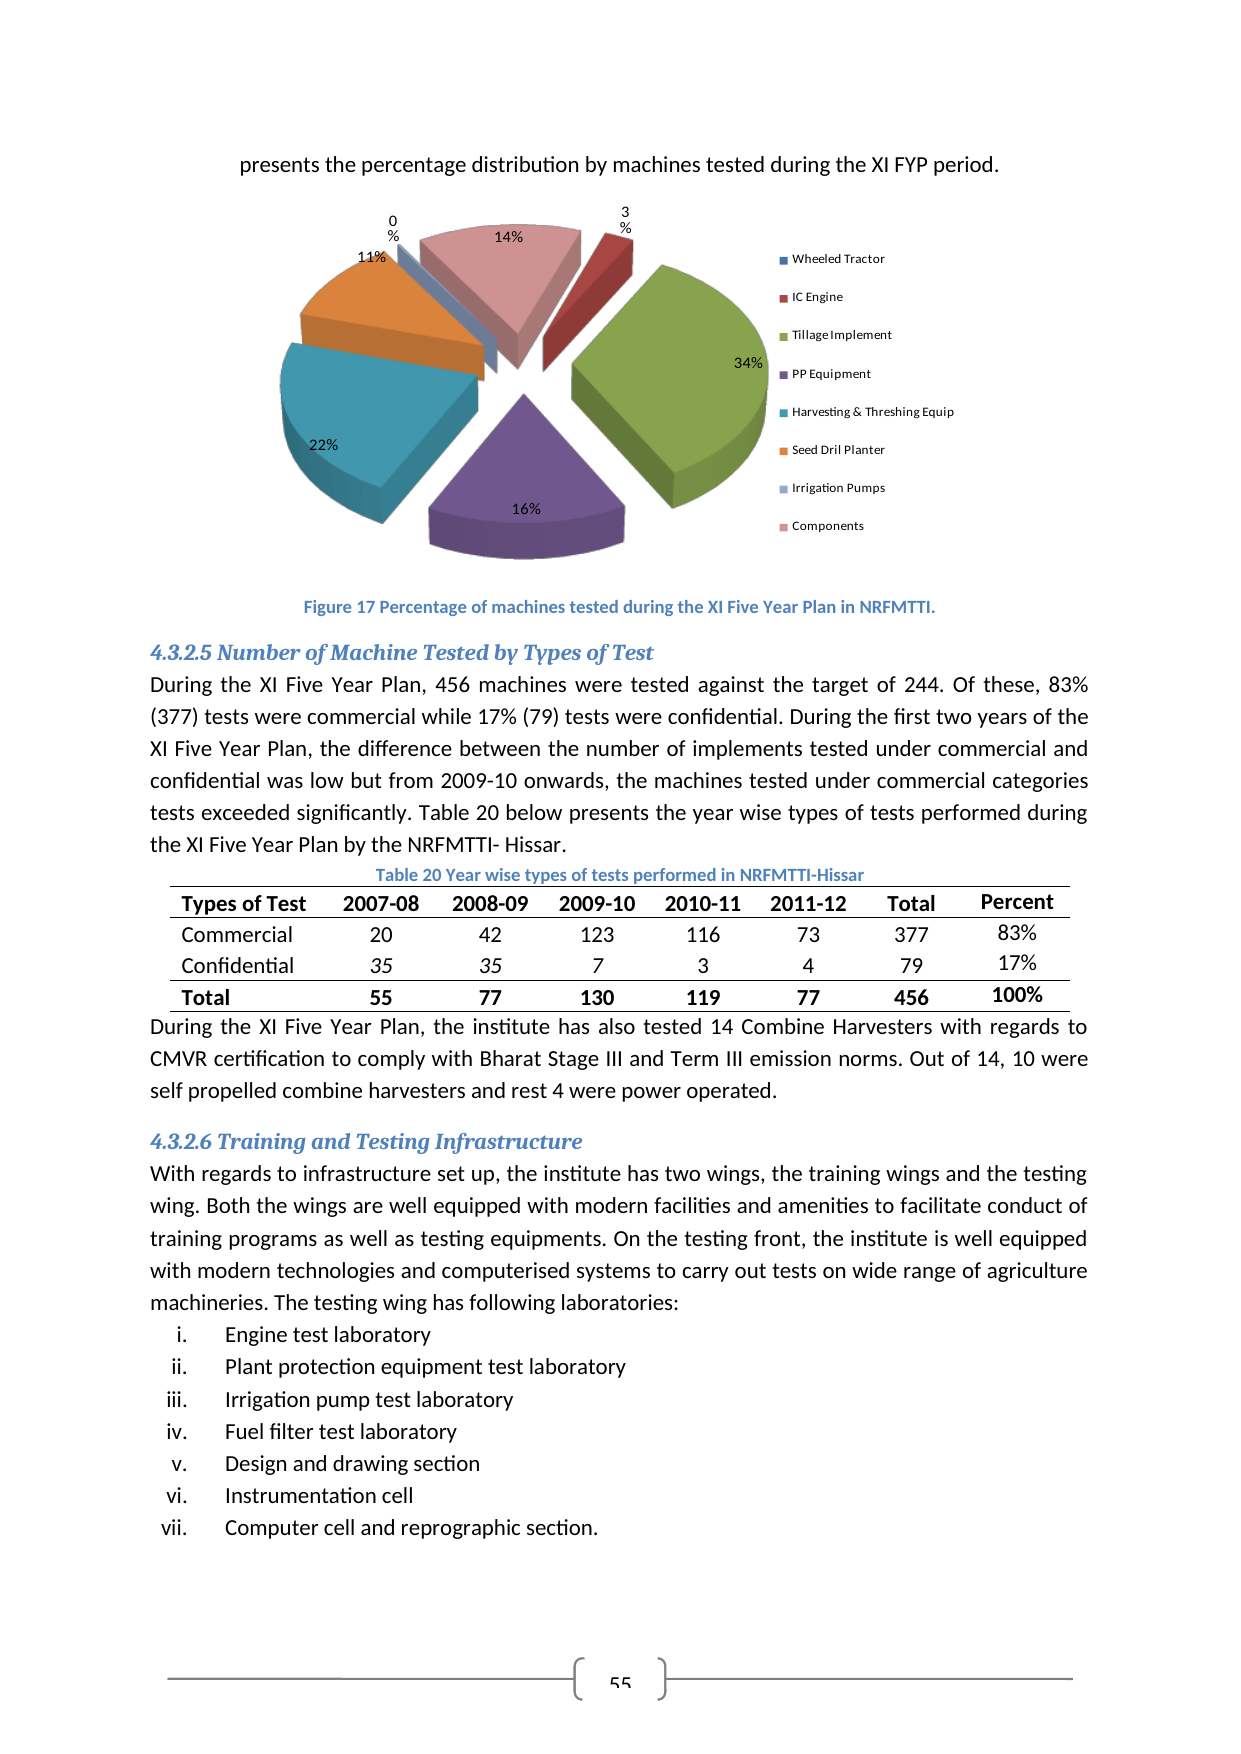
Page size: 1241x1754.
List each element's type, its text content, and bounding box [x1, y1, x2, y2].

table_cell 116 [648, 918, 758, 948]
text With regards to infrastructure set up, the institute has two wings, the training wings and the testing wing. Both the wings are well equipped with modern facilities and amenities to facilitate conduct of training programs as well as testing equipments. On the testing front, the institute is well equipped with modern technologies and computerised systems to carry out tests on wide range of agriculture machineries. The testing wing has following laboratories: [150, 1159, 1090, 1316]
table_cell 35 [434, 948, 546, 979]
text Figure 17 Percentage of machines tested during the XI Five Year Plan in NRFMTTI. [150, 596, 1090, 619]
list Design and drawing section [187, 1449, 1090, 1477]
table_cell 35 [328, 948, 434, 979]
text During the XI Five Year Plan, 456 machines were tested against the target of 244. Of these, 83% (377) tests were commercial while 17% (79) tests were confidential. During the first two years of the XI Five Year Plan, the difference between the number of implements tested under commercial and confidential was low but from 2009-10 onwards, the machines tested under commercial categories tests exceeded significantly. Table 20 below presents the year wise types of tests performed during the XI Five Year Plan by the NRFMTTI- Hissar. [150, 670, 1090, 859]
table_header 2011-12 [758, 887, 858, 917]
table_cell Confidential [170, 948, 328, 979]
table_header Types of Test [170, 887, 328, 917]
table_header 2009-10 [546, 887, 648, 917]
text Table 20 Year wise types of tests performed in NRFMTTI-Hissar [150, 863, 1090, 886]
table_header 2010-11 [648, 887, 758, 917]
table_header Percent [964, 887, 1070, 917]
list Instrumentation cell [187, 1481, 1090, 1509]
list Computer cell and reprographic section. [187, 1513, 1090, 1541]
list Fuel filter test laboratory [187, 1417, 1090, 1445]
table_cell 73 [758, 918, 858, 948]
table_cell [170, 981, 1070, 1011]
list Engine test laboratory [187, 1320, 1090, 1348]
text During the XI Five Year Plan, the institute has also tested 14 Combine Harvesters with regards to CMVR certification to comply with Bharat Stage III and Term III emission norms. Out of 14, 10 were self propelled combine harvesters and rest 4 were power operated. [150, 1012, 1090, 1104]
table_cell Commercial [170, 918, 328, 948]
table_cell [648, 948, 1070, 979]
table_cell 83% [964, 918, 1070, 948]
table_cell 7 [546, 948, 648, 979]
table_cell 377 [858, 918, 964, 948]
table_cell 20 [328, 918, 434, 948]
table_header 2008-09 [434, 887, 546, 917]
list Irrigation pump test laboratory [187, 1385, 1090, 1413]
list Plant protection equipment test laboratory [187, 1352, 1090, 1381]
subtitle 4.3.2.6 Training and Testing Infrastructure [150, 1129, 1090, 1156]
table_header 2007-08 [328, 887, 434, 917]
table_cell 123 [546, 918, 648, 948]
subtitle 4.3.2.5 Number of Machine Tested by Types of Test [150, 639, 1090, 666]
table_cell 42 [434, 918, 546, 948]
table_header Total [858, 887, 964, 917]
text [150, 150, 1090, 592]
